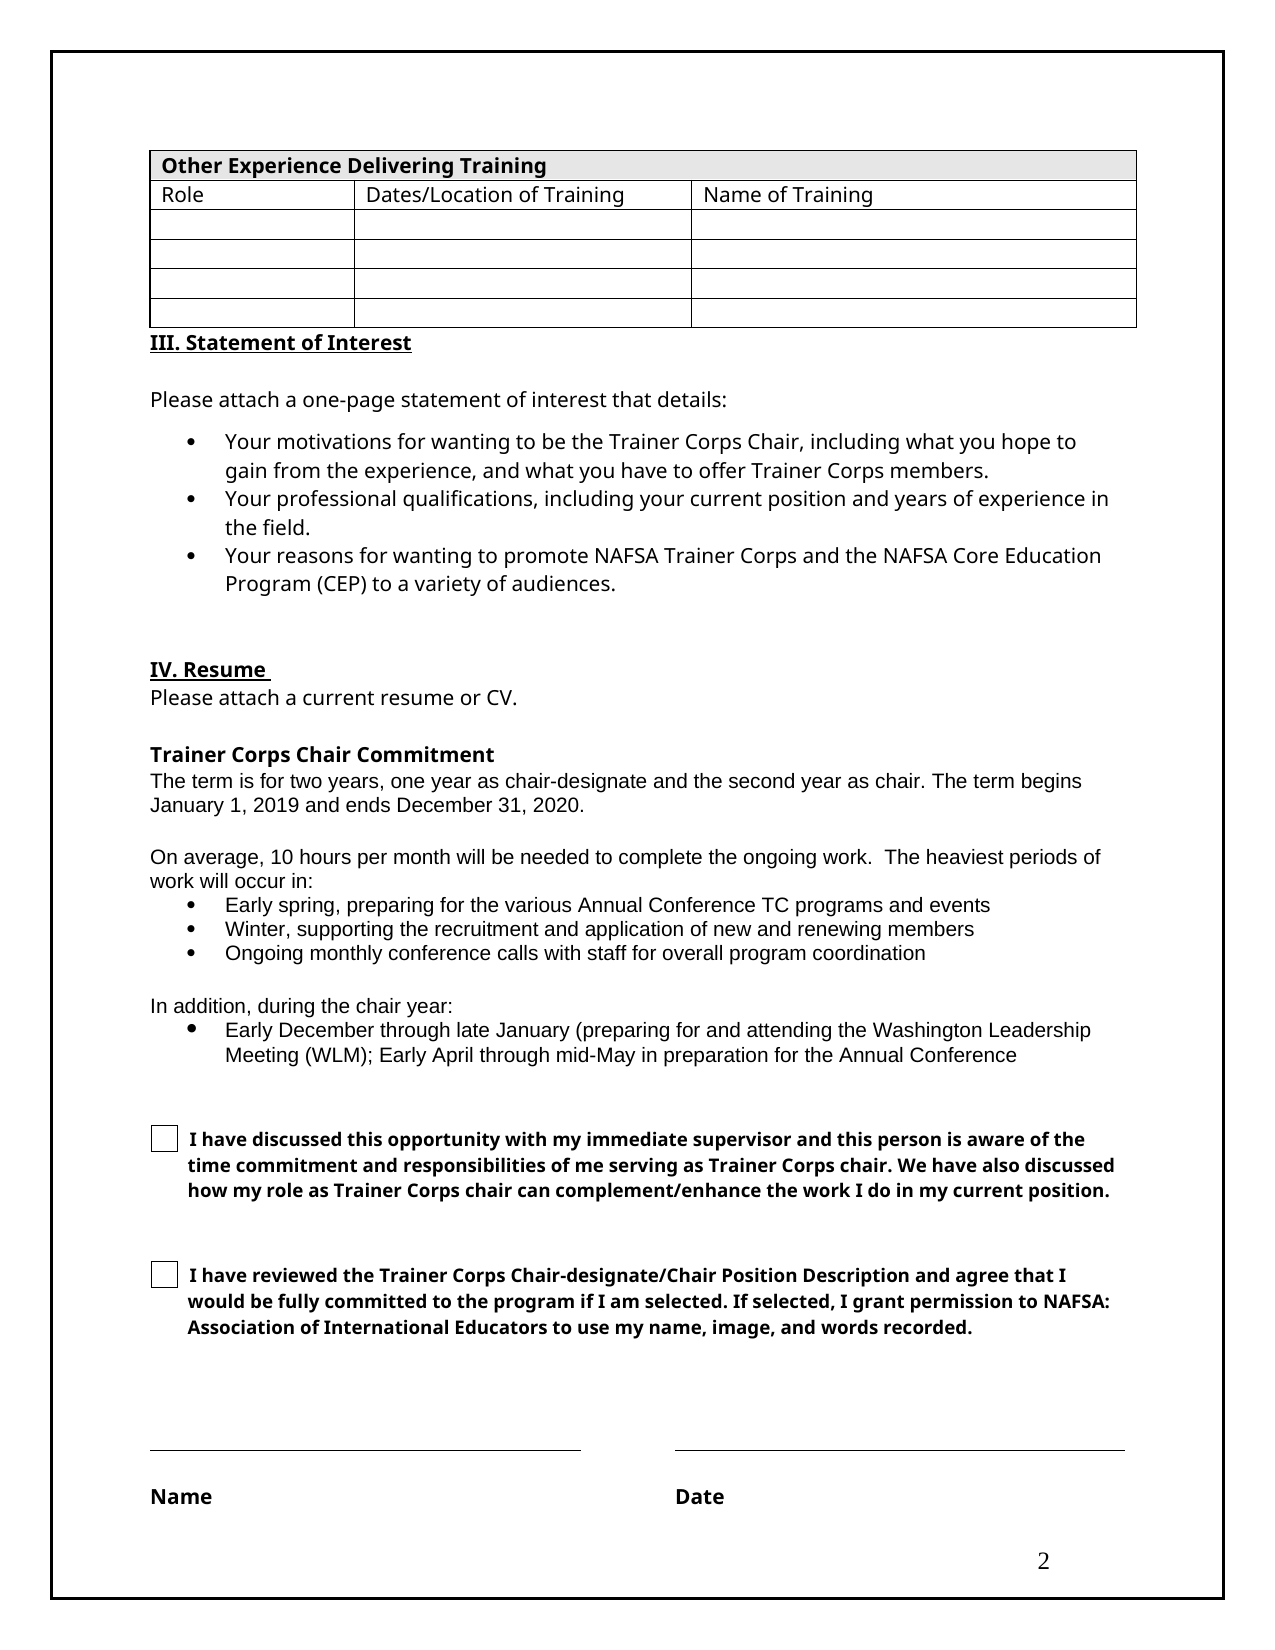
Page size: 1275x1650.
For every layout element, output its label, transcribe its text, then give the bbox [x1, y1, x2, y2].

text Trainer Corps Chair Commitment [150, 740, 1125, 769]
table_cell [355, 210, 691, 238]
table_cell Role [151, 181, 354, 209]
list Winter, supporting the recruitment and application of new and renewing members [187, 917, 1125, 941]
text Name Date [150, 1482, 1125, 1510]
table_cell Dates/Location of Training [355, 181, 691, 209]
table_cell [151, 210, 354, 238]
text The term is for two years, one year as chair-designate and the second year as chair. The term begins January 1, 2019 and ends December 31, 2020. [150, 769, 1125, 817]
table_cell [355, 269, 691, 297]
text Please attach a current resume or CV. [150, 683, 1125, 712]
list Your motivations for wanting to be the Trainer Corps Chair, including what you hope to gain from the experience, and what you have to offer Trainer Corps members. [187, 427, 1125, 484]
text I have discussed this opportunity with my immediate supervisor and this person is aware of the time commitment and responsibilities of me serving as Trainer Corps chair. We have also discussed how my role as Trainer Corps chair can complement/enhance the work I do in my current position. [150, 1124, 1125, 1203]
text III. Statement of Interest [150, 328, 1125, 356]
list Early December through late January (preparing for and attending the Washington Leadership Meeting (WLM); Early April through mid-May in preparation for the Annual Conference [187, 1018, 1125, 1067]
list Early spring, preparing for the various Annual Conference TC programs and events [187, 893, 1125, 917]
table_cell Name of Training [692, 181, 1136, 209]
table_cell [692, 210, 1136, 238]
table_cell [355, 240, 691, 268]
list Your professional qualifications, including your current position and years of experience in the field. [187, 484, 1125, 541]
text In addition, during the chair year: [150, 994, 1125, 1018]
table_cell [692, 299, 1136, 327]
table_cell [692, 240, 1136, 268]
table_cell [355, 299, 691, 327]
list Your reasons for wanting to promote NAFSA Trainer Corps and the NAFSA Core Education Program (CEP) to a variety of audiences. [187, 541, 1125, 598]
text I have reviewed the Trainer Corps Chair-designate/Chair Position Description and agree that I would be fully committed to the program if I am selected. If selected, I grant permission to NAFSA: Association of International Educators to use my name, image, and words recorded. [150, 1260, 1125, 1339]
text Please attach a one-page statement of interest that details: [150, 385, 1125, 413]
table_cell [151, 240, 354, 268]
table_cell [151, 299, 354, 327]
table_cell [692, 269, 1136, 297]
table_header Other Experience Delivering Training [151, 151, 1136, 179]
text IV. Resume [150, 655, 1125, 683]
table_cell [151, 269, 354, 297]
text On average, 10 hours per month will be needed to complete the ongoing work. The heaviest periods of work will occur in: [150, 845, 1125, 893]
list Ongoing monthly conference calls with staff for overall program coordination [187, 941, 1125, 965]
